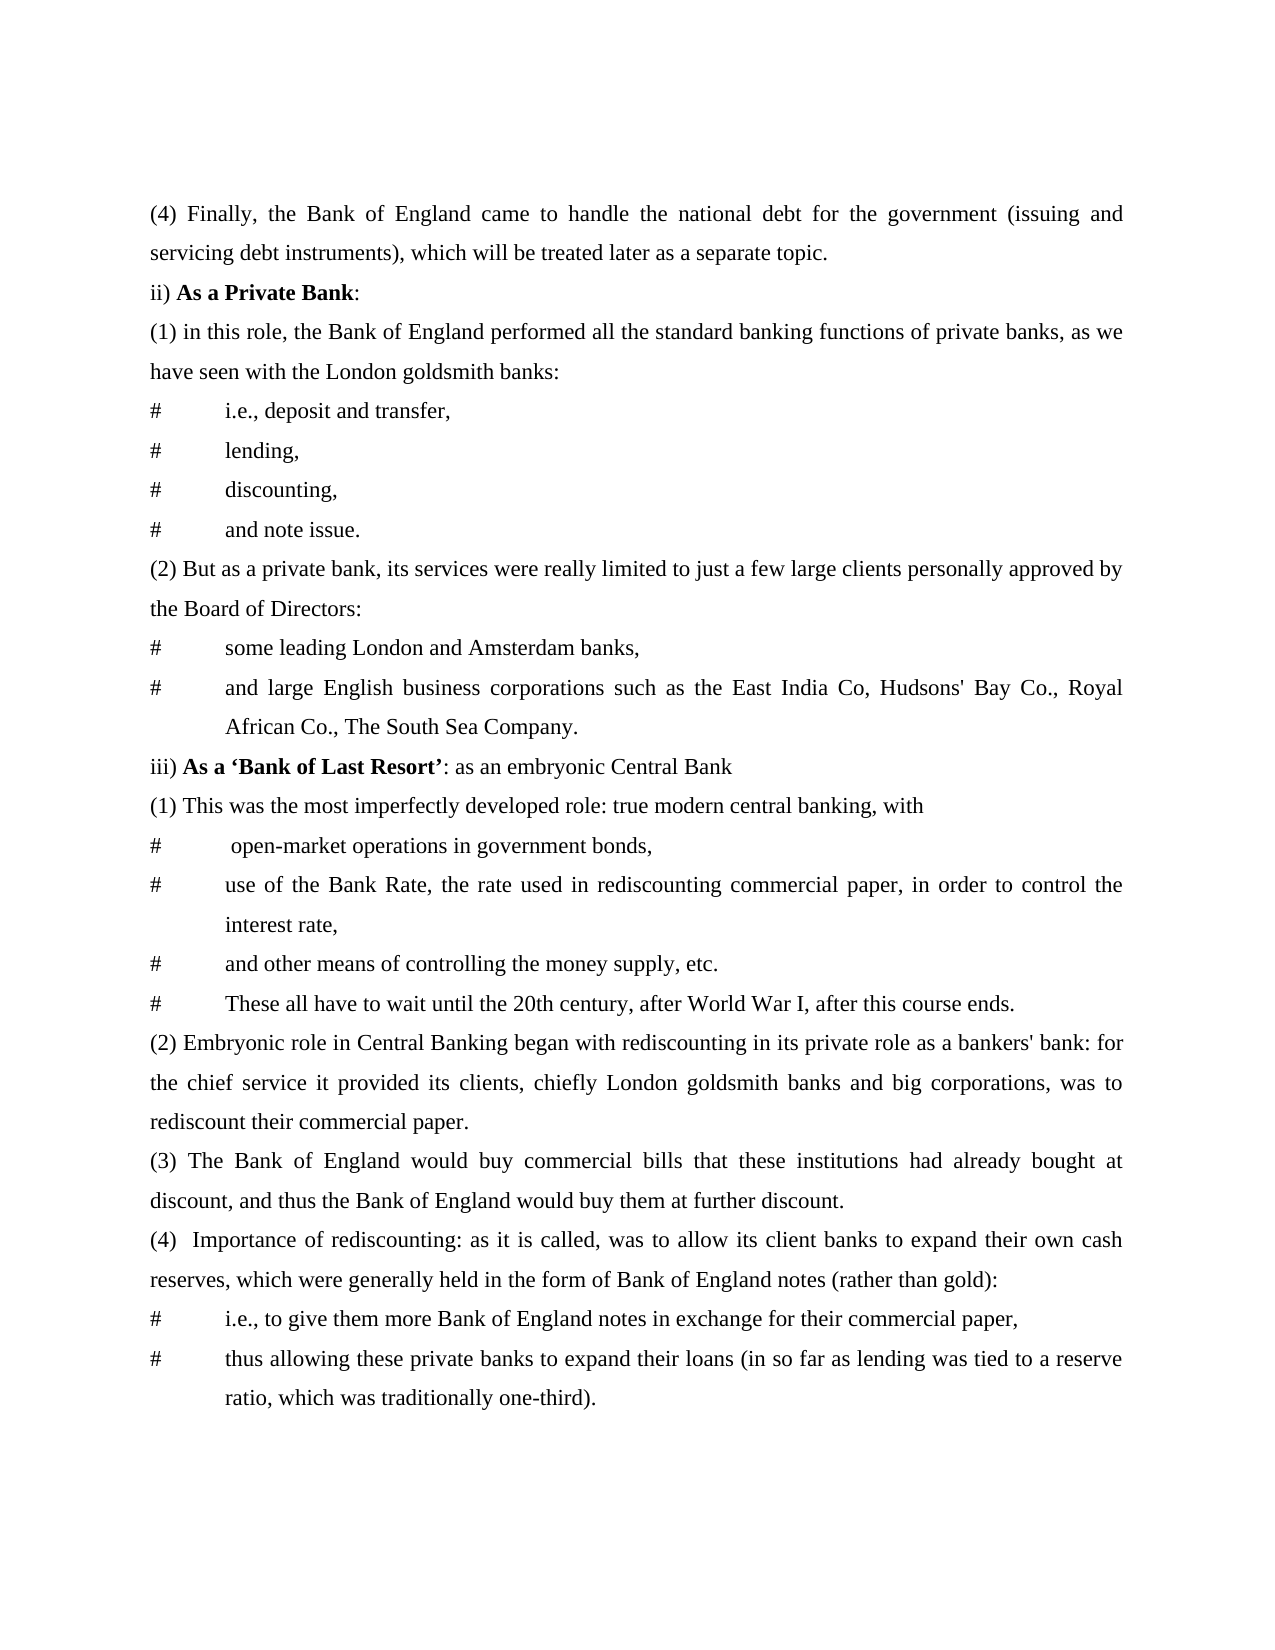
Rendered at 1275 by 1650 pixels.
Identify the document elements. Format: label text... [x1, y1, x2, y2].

text (4) Importance of rediscounting: as it is called, was to allow its client banks to expand their own cash reserves, which were generally held in the form of Bank of England notes (rather than gold): [150, 1226, 1125, 1292]
text (3) The Bank of England would buy commercial bills that these institutions had already bought at discount, and thus the Bank of England would buy them at further discount. [150, 1147, 1125, 1213]
list i.e., to give them more Bank of England notes in exchange for their commercial paper, [150, 1305, 1125, 1332]
list some leading London and Amsterdam banks, [150, 634, 1125, 661]
text (2) But as a private bank, its services were really limited to just a few large clients personally approved by the Board of Directors: [150, 555, 1125, 621]
list and other means of controlling the money supply, etc. [150, 950, 1125, 976]
text (4) Finally, the Bank of England came to handle the national debt for the government (issuing and servicing debt instruments), which will be treated later as a separate topic. [150, 200, 1125, 266]
text (1) in this role, the Bank of England performed all the standard banking functions of private banks, as we have seen with the London goldsmith banks: [150, 318, 1125, 384]
list thus allowing these private banks to expand their loans (in so far as lending was tied to a reserve ratio, which was traditionally one-third). [150, 1345, 1125, 1411]
list and note issue. [150, 516, 1125, 542]
list discounting, [150, 476, 1125, 503]
list open-market operations in government bonds, [150, 832, 1125, 858]
text ii) As a Private Bank: [150, 279, 1125, 305]
list use of the Bank Rate, the rate used in rediscounting commercial paper, in order to control the interest rate, [150, 871, 1125, 937]
text (2) Embryonic role in Central Banking began with rediscounting in its private role as a bankers' bank: for the chief service it provided its clients, chiefly London goldsmith banks and big corporations, was to rediscount their commercial paper. [150, 1029, 1125, 1134]
text iii) As a ‘Bank of Last Resort’: as an embryonic Central Bank [150, 753, 1125, 779]
list i.e., deposit and transfer, [150, 397, 1125, 424]
list lending, [150, 437, 1125, 463]
text (1) This was the most imperfectly developed role: true modern central banking, with [150, 792, 1125, 818]
list These all have to wait until the 20th century, after World War I, after this course ends. [150, 989, 1125, 1016]
list and large English business corporations such as the East India Co, Hudsons' Bay Co., Royal African Co., The South Sea Company. [150, 674, 1125, 739]
